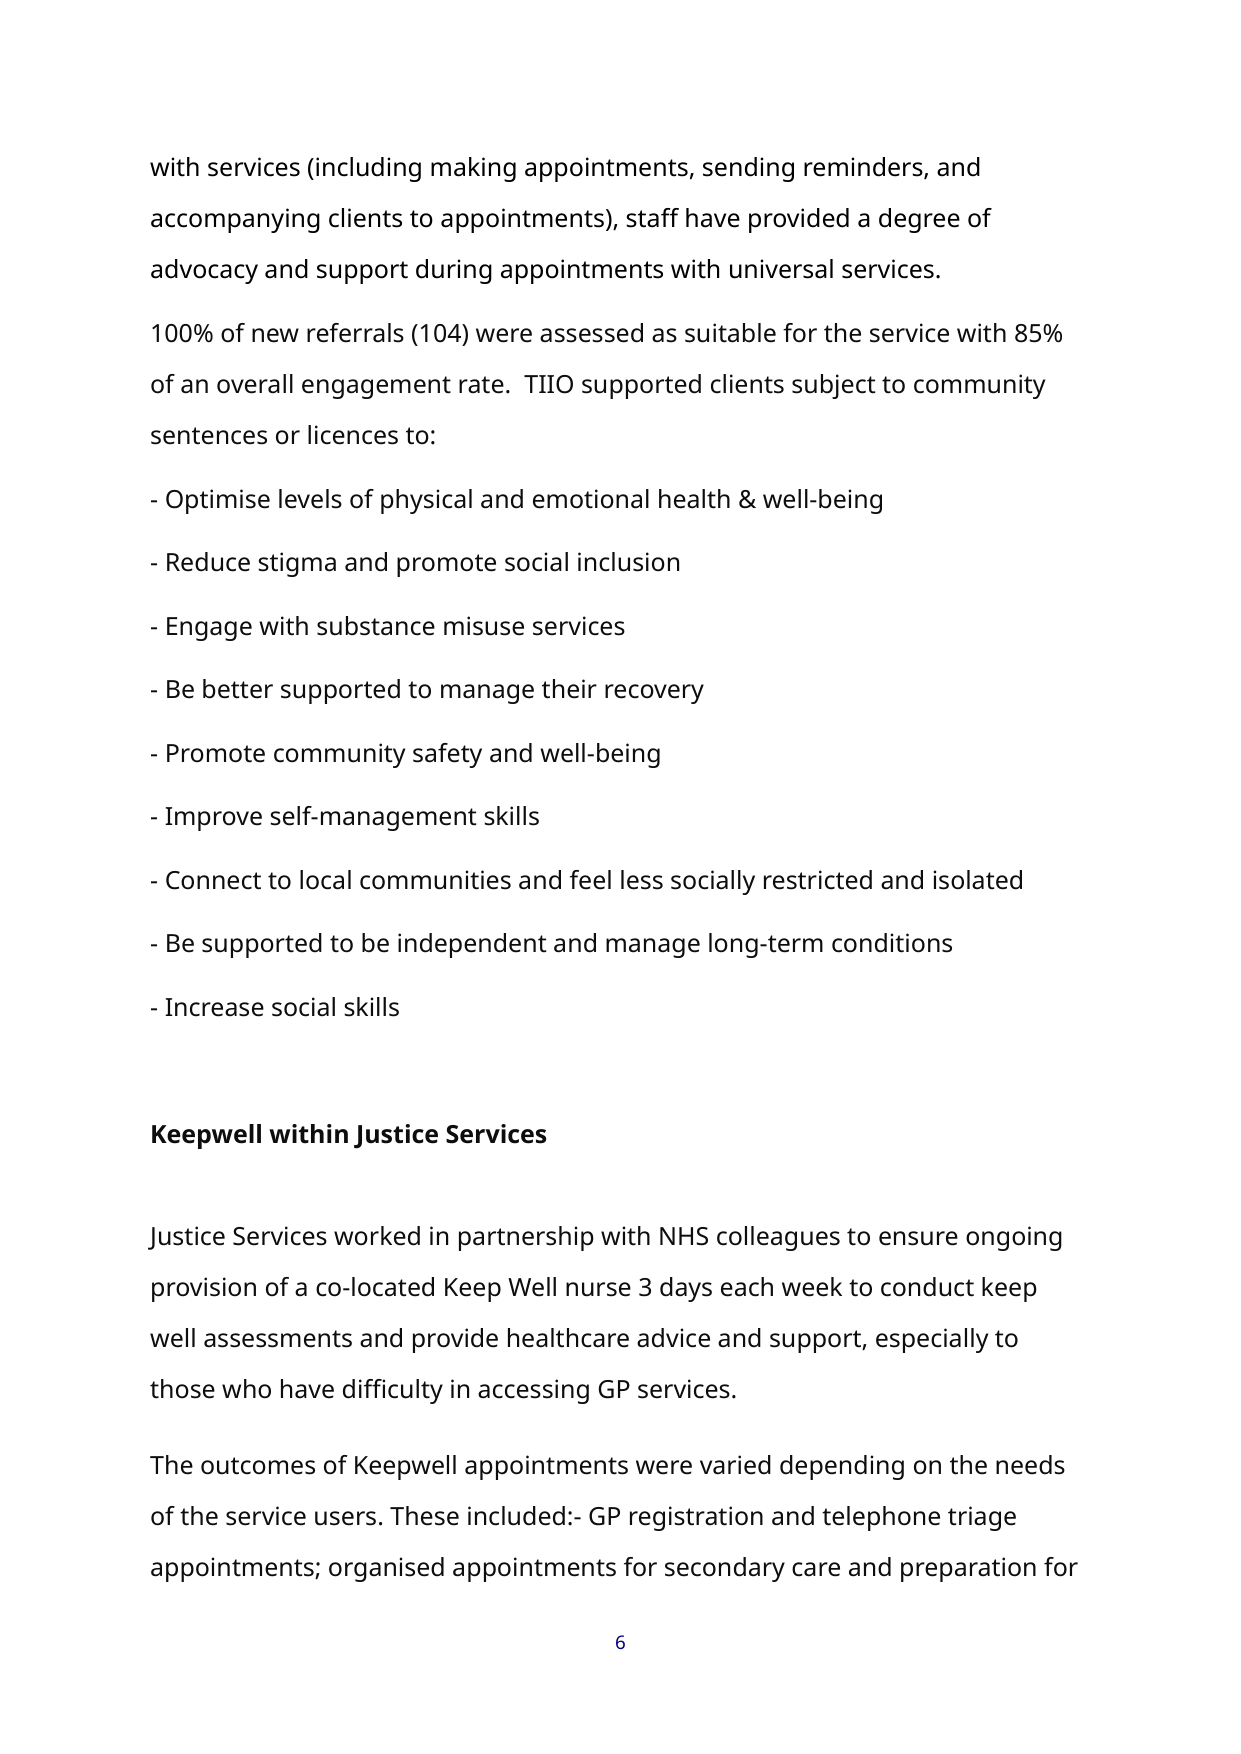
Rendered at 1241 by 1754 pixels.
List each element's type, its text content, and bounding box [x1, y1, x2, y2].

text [150, 150, 1090, 286]
text - Optimise levels of physical and emotional health & well-being [150, 481, 1090, 515]
list Justice Services worked in partnership with NHS colleagues to ensure ongoing provision of a co-located Keep Well nurse 3 days each week to conduct keep well assessments and provide healthcare advice and support, especially to those who have difficulty in accessing GP services. [150, 1219, 1090, 1406]
text - Reduce stigma and promote social inclusion [150, 545, 1090, 579]
text - Increase social skills [150, 989, 1090, 1024]
text - Improve self-management skills [150, 799, 1090, 833]
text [150, 1448, 1090, 1584]
text - Be better supported to manage their recovery [150, 672, 1090, 706]
text - Connect to local communities and feel less socially restricted and isolated [150, 862, 1090, 897]
text - Promote community safety and well-being [150, 735, 1090, 769]
list Keepwell within Justice Services [150, 1117, 1090, 1151]
text - Engage with substance misuse services [150, 608, 1090, 642]
text - Be supported to be independent and manage long-term conditions [150, 926, 1090, 960]
text 100% of new referrals (104) were assessed as suitable for the service with 85% of an overall engagement rate. TIIO supported clients subject to community sentences or licences to: [150, 316, 1090, 452]
